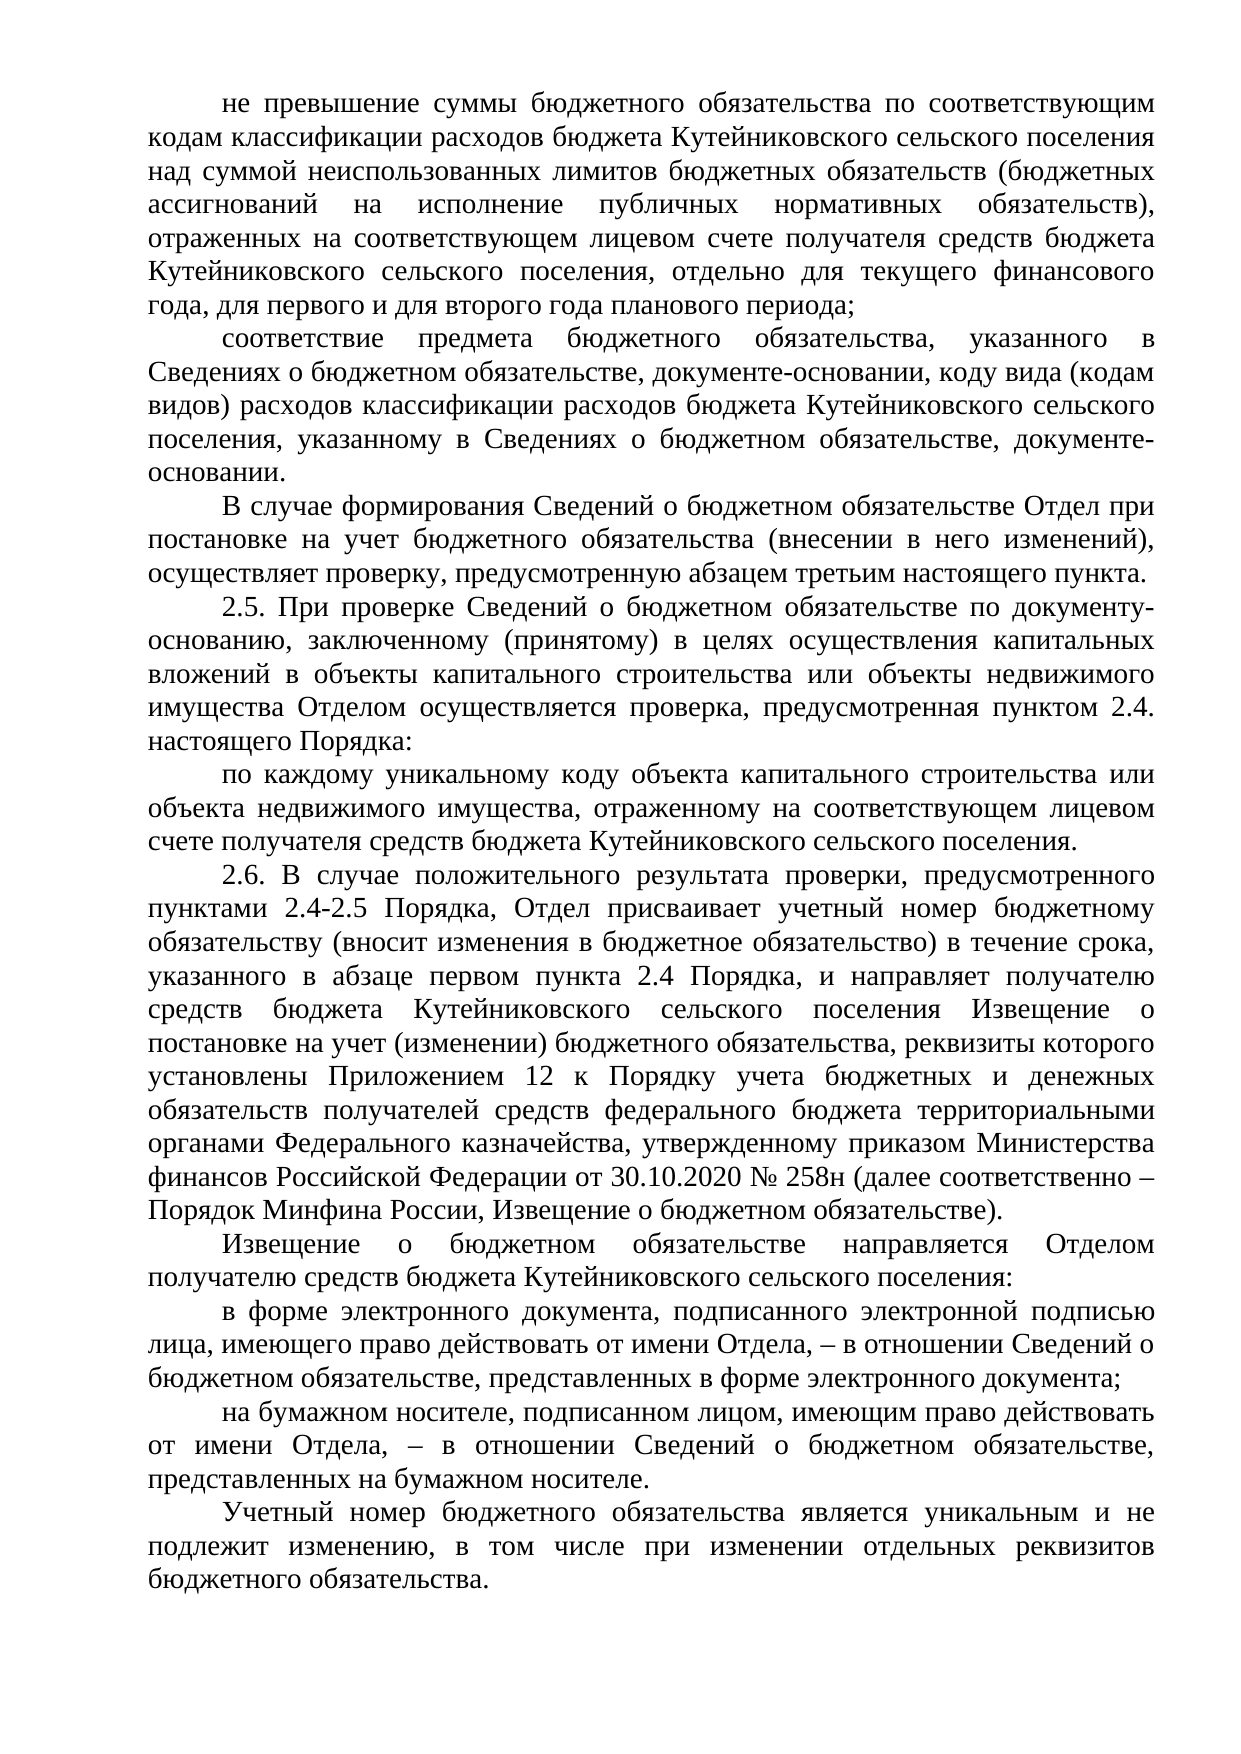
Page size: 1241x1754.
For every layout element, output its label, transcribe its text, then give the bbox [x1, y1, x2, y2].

text В случае формирования Сведений о бюджетном обязательстве Отдел при постановке на учет бюджетного обязательства (внесении в него изменений), осуществляет проверку, предусмотренную абзацем третьим настоящего пункта. [148, 488, 1156, 589]
text соответствие предмета бюджетного обязательства, указанного в Сведениях о бюджетном обязательстве, документе-основании, коду вида (кодам видов) расходов классификации расходов бюджета Кутейниковского сельского поселения, указанному в Сведениях о бюджетном обязательстве, документе-основании. [148, 320, 1156, 488]
text не превышение суммы бюджетного обязательства по соответствующим кодам классификации расходов бюджета Кутейниковского сельского поселения над суммой неиспользованных лимитов бюджетных обязательств (бюджетных ассигнований на исполнение публичных нормативных обязательств), отраженных на соответствующем лицевом счете получателя средств бюджета Кутейниковского сельского поселения, отдельно для текущего финансового года, для первого и для второго года планового периода; [148, 86, 1156, 320]
text 2.6. В случае положительного результата проверки, предусмотренного пунктами 2.4-2.5 Порядка, Отдел присваивает учетный номер бюджетному обязательству (вносит изменения в бюджетное обязательство) в течение срока, указанного в абзаце первом пункта 2.4 Порядка, и направляет получателю средств бюджета Кутейниковского сельского поселения Извещение о постановке на учет (изменении) бюджетного обязательства, реквизиты которого установлены Приложением 12 к Порядку учета бюджетных и денежных обязательств получателей средств федерального бюджета территориальными органами Федерального казначейства, утвержденному приказом Министерства финансов Российской Федерации от 30.10.2020 № 258н (далее соответственно – Порядок Минфина России, Извещение о бюджетном обязательстве). [148, 857, 1156, 1226]
text Извещение о бюджетном обязательстве направляется Отделом получателю средств бюджета Кутейниковского сельского поселения: [148, 1226, 1156, 1293]
text 2.5. При проверке Сведений о бюджетном обязательстве по документу-основанию, заключенному (принятому) в целях осуществления капитальных вложений в объекты капитального строительства или объекты недвижимого имущества Отделом осуществляется проверка, предусмотренная пунктом 2.4. настоящего Порядка: [148, 589, 1156, 756]
text в форме электронного документа, подписанного электронной подписью лица, имеющего право действовать от имени Отдела, – в отношении Сведений о бюджетном обязательстве, представленных в форме электронного документа; [148, 1293, 1156, 1394]
text на бумажном носителе, подписанном лицом, имеющим право действовать от имени Отдела, – в отношении Сведений о бюджетном обязательстве, представленных на бумажном носителе. [148, 1394, 1156, 1494]
text по каждому уникальному коду объекта капитального строительства или объекта недвижимого имущества, отраженному на соответствующем лицевом счете получателя средств бюджета Кутейниковского сельского поселения. [148, 756, 1156, 857]
text Учетный номер бюджетного обязательства является уникальным и не подлежит изменению, в том числе при изменении отдельных реквизитов бюджетного обязательства. [148, 1494, 1156, 1595]
